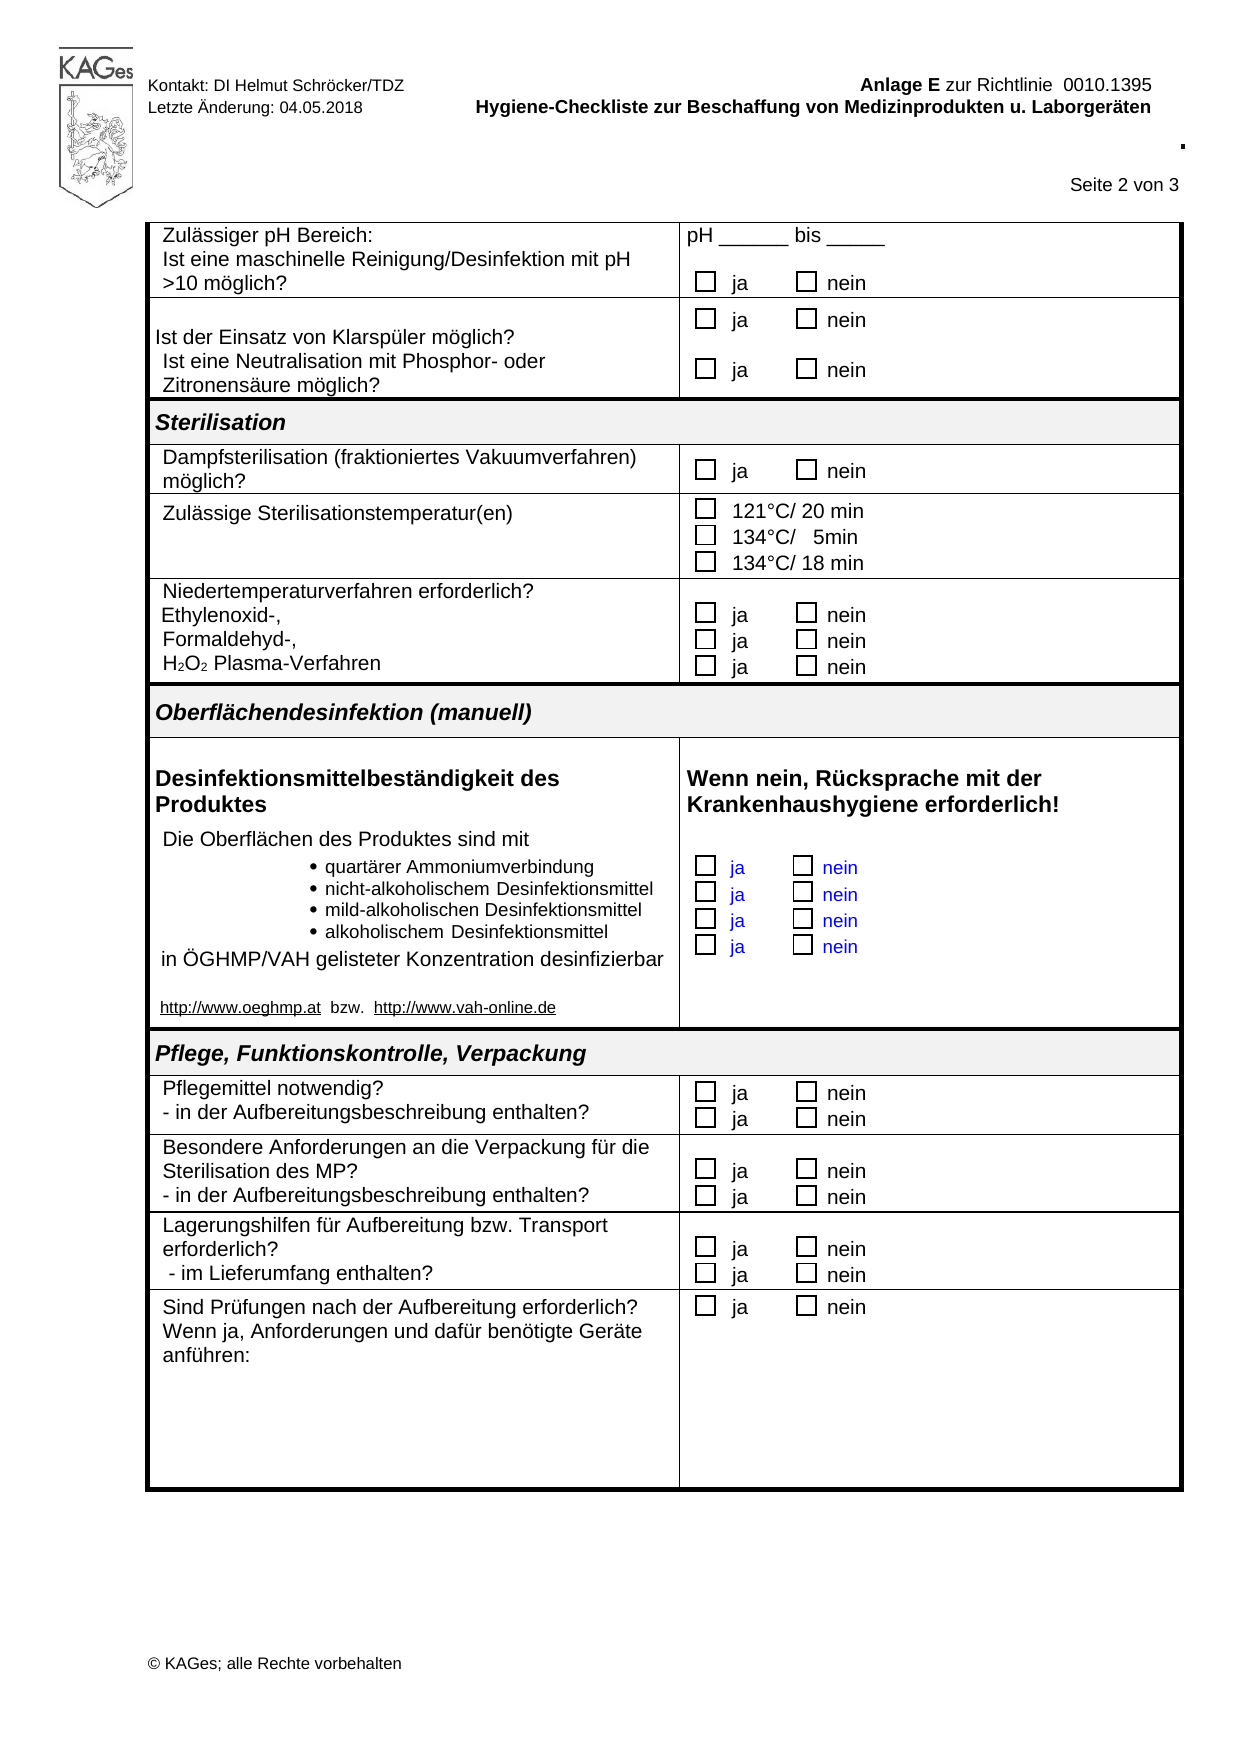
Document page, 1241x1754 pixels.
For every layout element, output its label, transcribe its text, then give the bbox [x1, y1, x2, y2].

table_cell ja nein ja nein ja nein [680, 579, 1179, 682]
table_cell Die Oberflächen des Produktes sind mit quartärer Ammoniumverbindung nicht-alkoholischem Desinfektionsmittel mild-alkoholischen Desinfektionsmittel alkoholischem Desinfektionsmittel in ÖGHMP/VAH gelisteter Konzentration desinfizierbar http://www.oeghmp.at bzw. http://www.vah-online.de [150, 817, 679, 1026]
table_cell Sterilisation [150, 401, 1179, 444]
table_cell Lagerungshilfen für Aufbereitung bzw. Transport erforderlich? - im Lieferumfang enthalten? [150, 1213, 679, 1289]
table_header pH ______ bis _____ ja nein [680, 223, 1179, 297]
table_cell Oberflächendesinfektion (manuell) [150, 686, 1179, 737]
table_cell Pflegemittel notwendig? - in der Aufbereitungsbeschreibung enthalten? [150, 1076, 679, 1134]
table_cell Pflege, Funktionskontrolle, Verpackung [150, 1031, 1179, 1075]
table_header Zulässiger pH Bereich: Ist eine maschinelle Reinigung/Desinfektion mit pH >10 möglich? [150, 223, 679, 297]
table_cell Zulässige Sterilisationstemperatur(en) [150, 494, 679, 577]
table_cell ja nein ja nein [680, 298, 1179, 397]
table_cell 121°C/ 20 min 134°C/ 5min 134°C/ 18 min [680, 494, 1179, 577]
table_cell ja nein ja nein [680, 1135, 1179, 1211]
table_cell Wenn nein, Rücksprache mit der Krankenhaushygiene erforderlich! [680, 738, 1179, 817]
table_cell Desinfektionsmittelbeständigkeit des Produktes [150, 738, 679, 817]
table_cell ja nein [680, 1290, 1179, 1487]
table_cell ja nein [680, 445, 1179, 493]
table_cell ja nein ja nein [680, 1213, 1179, 1289]
text Seite 2 von 2 [148, 174, 1181, 196]
table_cell Niedertemperaturverfahren erforderlich? Ethylenoxid-, Formaldehyd-, H2O2 Plasma-Verfahren [150, 579, 679, 682]
table_cell Besondere Anforderungen an die Verpackung für die Sterilisation des MP? - in der Aufbereitungsbeschreibung enthalten? [150, 1135, 679, 1211]
table_cell Ist der Einsatz von Klarspüler möglich? Ist eine Neutralisation mit Phosphor- oder Zitronensäure möglich? [150, 298, 679, 397]
table_cell ja nein ja nein [680, 1076, 1179, 1134]
table_cell Sind Prüfungen nach der Aufbereitung erforderlich? Wenn ja, Anforderungen und dafür benötigte Geräte anführen: [150, 1290, 679, 1487]
table_cell ja nein ja nein ja nein ja nein [680, 817, 1179, 1026]
table_cell Dampfsterilisation (fraktioniertes Vakuumverfahren) möglich? [150, 445, 679, 493]
